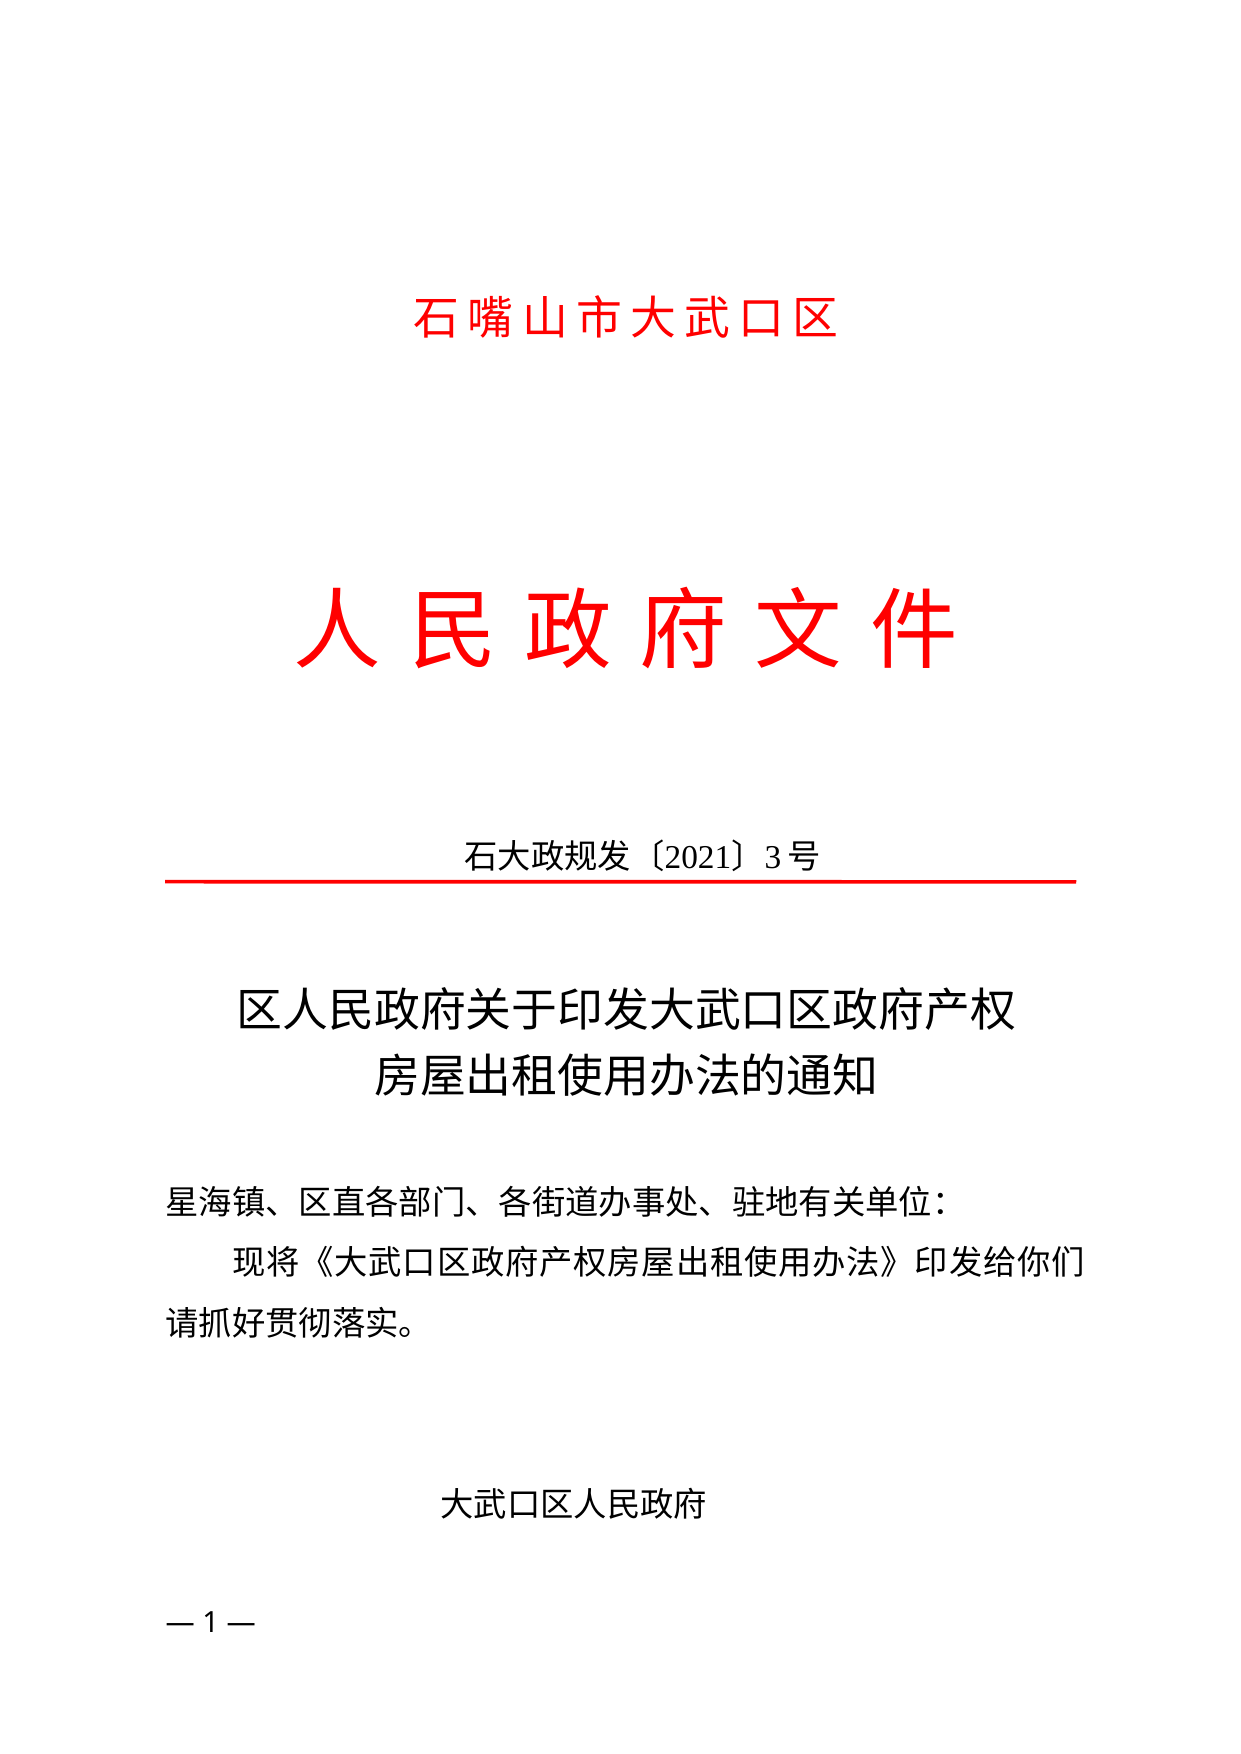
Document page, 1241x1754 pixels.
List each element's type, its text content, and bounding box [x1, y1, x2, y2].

text 房屋出租使用办法的通知 [165, 1039, 1087, 1106]
text 石大政规发〔2021〕3号 [165, 822, 1087, 880]
text 人 民 政 府 文 件 [165, 558, 1087, 688]
text 星海镇、区直各部门、各街道办事处、驻地有关单位： [165, 1166, 1087, 1226]
text 石嘴山市大武口区 [165, 265, 1087, 363]
text 现将《大武口区政府产权房屋出租使用办法》印发给你们，请抓好贯彻落实。 [165, 1226, 1087, 1347]
text 区人民政府关于印发大武口区政府产权 [165, 973, 1087, 1039]
text 大武口区人民政府 [165, 1468, 1087, 1528]
